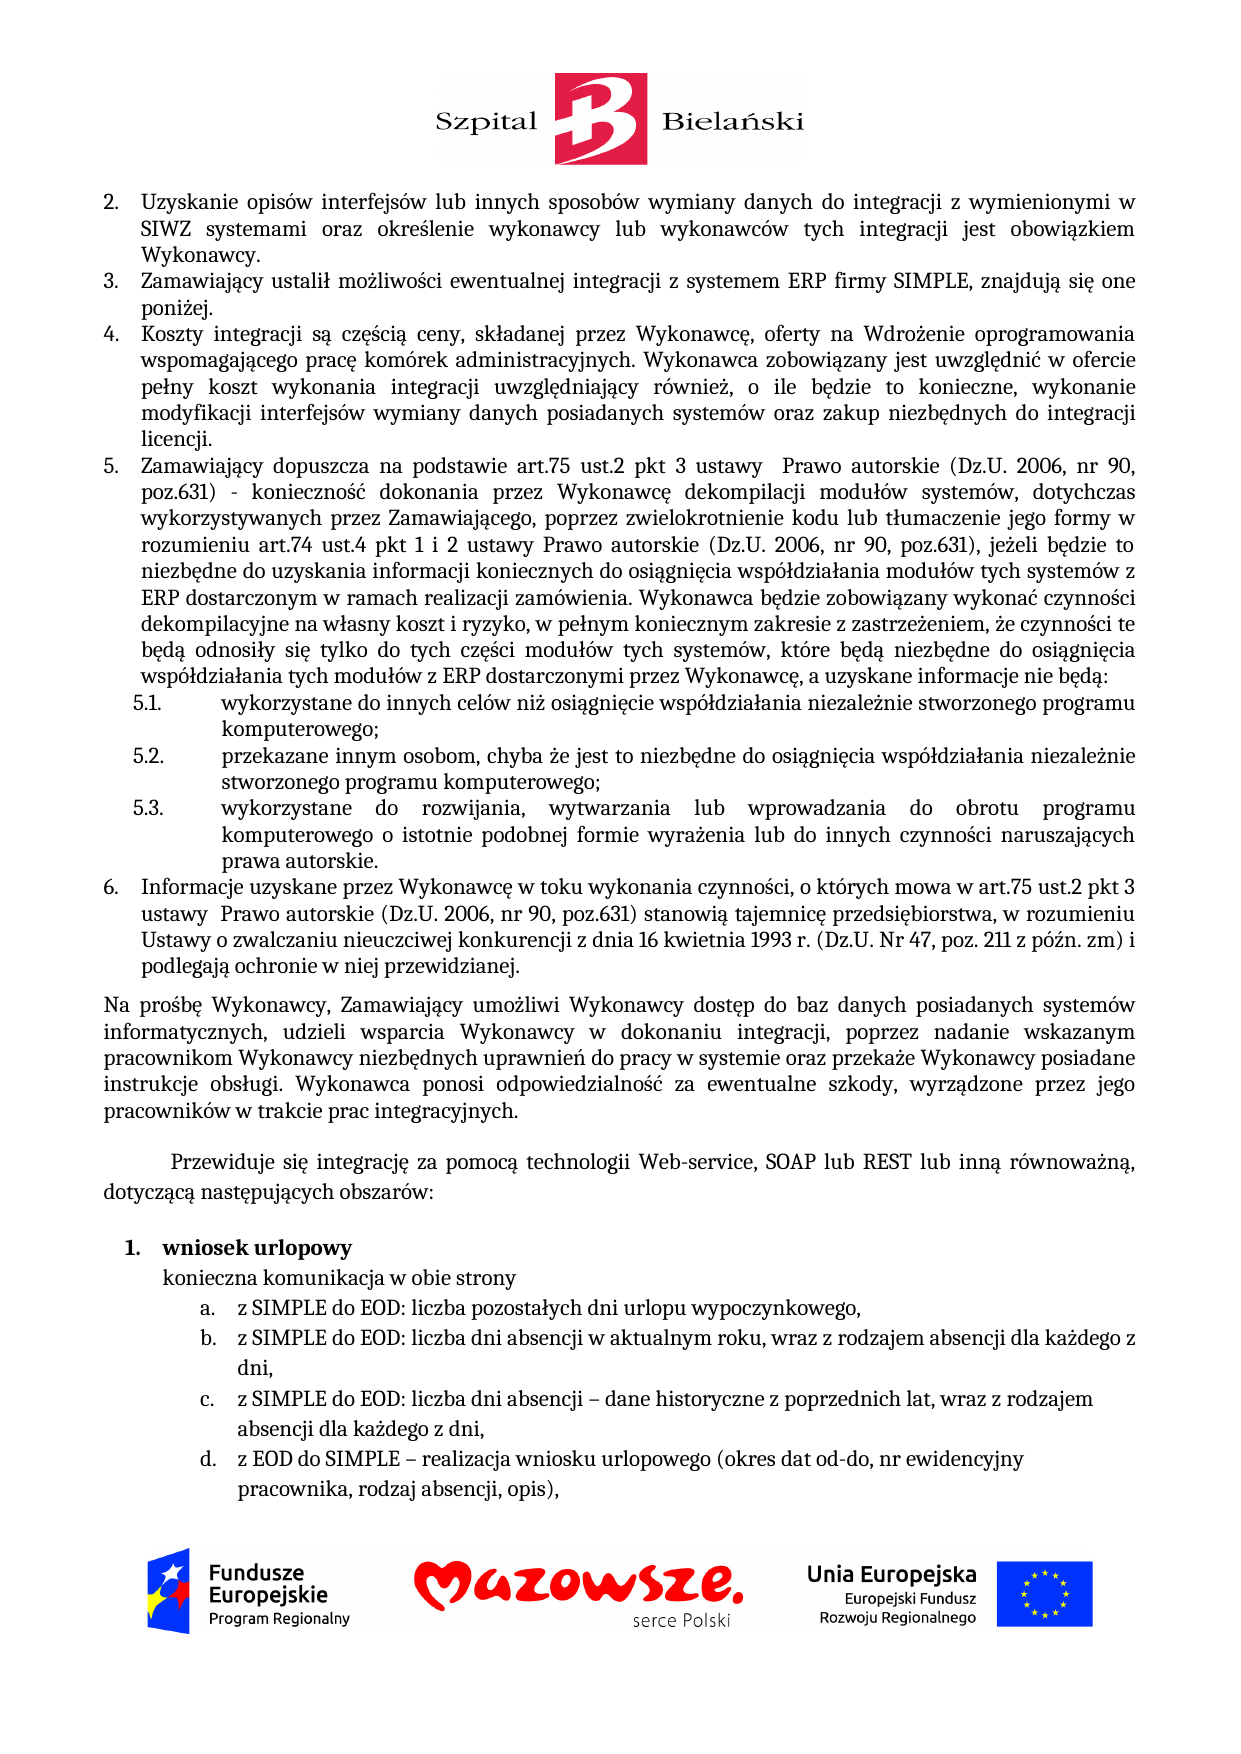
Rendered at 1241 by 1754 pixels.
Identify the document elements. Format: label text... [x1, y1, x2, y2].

picture [436, 73, 804, 165]
text Przewiduje się integrację za pomocą technologii Web-service, SOAP lub REST lub inną równoważną, dotyczącą następujących obszarów: [103, 1149, 1137, 1205]
list Informacje uzyskane przez Wykonawcę w toku wykonania czynności, o których mowa w art.75 ust.2 pkt 3 ustawy Prawo autorskie (Dz.U. 2006, nr 90, poz.631) stanowią tajemnicę przedsiębiorstwa, w rozumieniu Ustawy o zwalczaniu nieuczciwej konkurencji z dnia 16 kwietnia 1993 r. (Dz.U. Nr 47, poz. 211 z późn. zm) i podlegają ochronie w niej przewidzianej. [103, 874, 1137, 979]
text Na prośbę Wykonawcy, Zamawiający umożliwi Wykonawcy dostęp do baz danych posiadanych systemów informatycznych, udzieli wsparcia Wykonawcy w dokonaniu integracji, poprzez nadanie wskazanym pracownikom Wykonawcy niezbędnych uprawnień do pracy w systemie oraz przekaże Wykonawcy posiadane instrukcje obsługi. Wykonawca ponosi odpowiedzialność za ewentualne szkody, wyrządzone przez jego pracowników w trakcie prac integracyjnych. [103, 992, 1137, 1124]
list z SIMPLE do EOD: liczba dni absencji w aktualnym roku, wraz z rodzajem absencji dla każdego z dni, [200, 1325, 1136, 1381]
list wniosek urlopowy [125, 1234, 1136, 1261]
list z EOD do SIMPLE – realizacja wniosku urlopowego (okres dat od-do, nr ewidencyjny pracownika, rodzaj absencji, opis), [200, 1446, 1136, 1502]
picture [147, 1548, 1093, 1634]
list wykorzystane do rozwijania, wytwarzania lub wprowadzania do obrotu programu komputerowego o istotnie podobnej formie wyrażenia lub do innych czynności naruszających prawa autorskie. [133, 795, 1137, 874]
list Uzyskanie opisów interfejsów lub innych sposobów wymiany danych do integracji z wymienionymi w SIWZ systemami oraz określenie wykonawcy lub wykonawców tych integracji jest obowiązkiem Wykonawcy. [103, 189, 1137, 268]
text konieczna komunikacja w obie strony [162, 1264, 1136, 1291]
list Zamawiający dopuszcza na podstawie art.75 ust.2 pkt 3 ustawy Prawo autorskie (Dz.U. 2006, nr 90, poz.631) - konieczność dokonania przez Wykonawcę dekompilacji modułów systemów, dotychczas wykorzystywanych przez Zamawiającego, poprzez zwielokrotnienie kodu lub tłumaczenie jego formy w rozumieniu art.74 ust.4 pkt 1 i 2 ustawy Prawo autorskie (Dz.U. 2006, nr 90, poz.631), jeżeli będzie to niezbędne do uzyskania informacji koniecznych do osiągnięcia współdziałania modułów tych systemów z ERP dostarczonym w ramach realizacji zamówienia. Wykonawca będzie zobowiązany wykonać czynności dekompilacyjne na własny koszt i ryzyko, w pełnym koniecznym zakresie z zastrzeżeniem, że czynności te będą odnosiły się tylko do tych części modułów tych systemów, które będą niezbędne do osiągnięcia współdziałania tych modułów z ERP dostarczonymi przez Wykonawcę, a uzyskane informacje nie będą: [103, 452, 1137, 690]
list wykorzystane do innych celów niż osiągnięcie współdziałania niezależnie stworzonego programu komputerowego; [133, 690, 1137, 742]
list z SIMPLE do EOD: liczba dni absencji – dane historyczne z poprzednich lat, wraz z rodzajem absencji dla każdego z dni, [200, 1385, 1136, 1442]
list z SIMPLE do EOD: liczba pozostałych dni urlopu wypoczynkowego, [200, 1295, 1136, 1321]
list przekazane innym osobom, chyba że jest to niezbędne do osiągnięcia współdziałania niezależnie stworzonego programu komputerowego; [133, 742, 1137, 795]
list Koszty integracji są częścią ceny, składanej przez Wykonawcę, oferty na Wdrożenie oprogramowania wspomagającego pracę komórek administracyjnych. Wykonawca zobowiązany jest uwzględnić w ofercie pełny koszt wykonania integracji uwzględniający również, o ile będzie to konieczne, wykonanie modyfikacji interfejsów wymiany danych posiadanych systemów oraz zakup niezbędnych do integracji licencji. [103, 321, 1137, 452]
list Zamawiający ustalił możliwości ewentualnej integracji z systemem ERP firmy SIMPLE, znajdują się one poniżej. [103, 268, 1137, 321]
